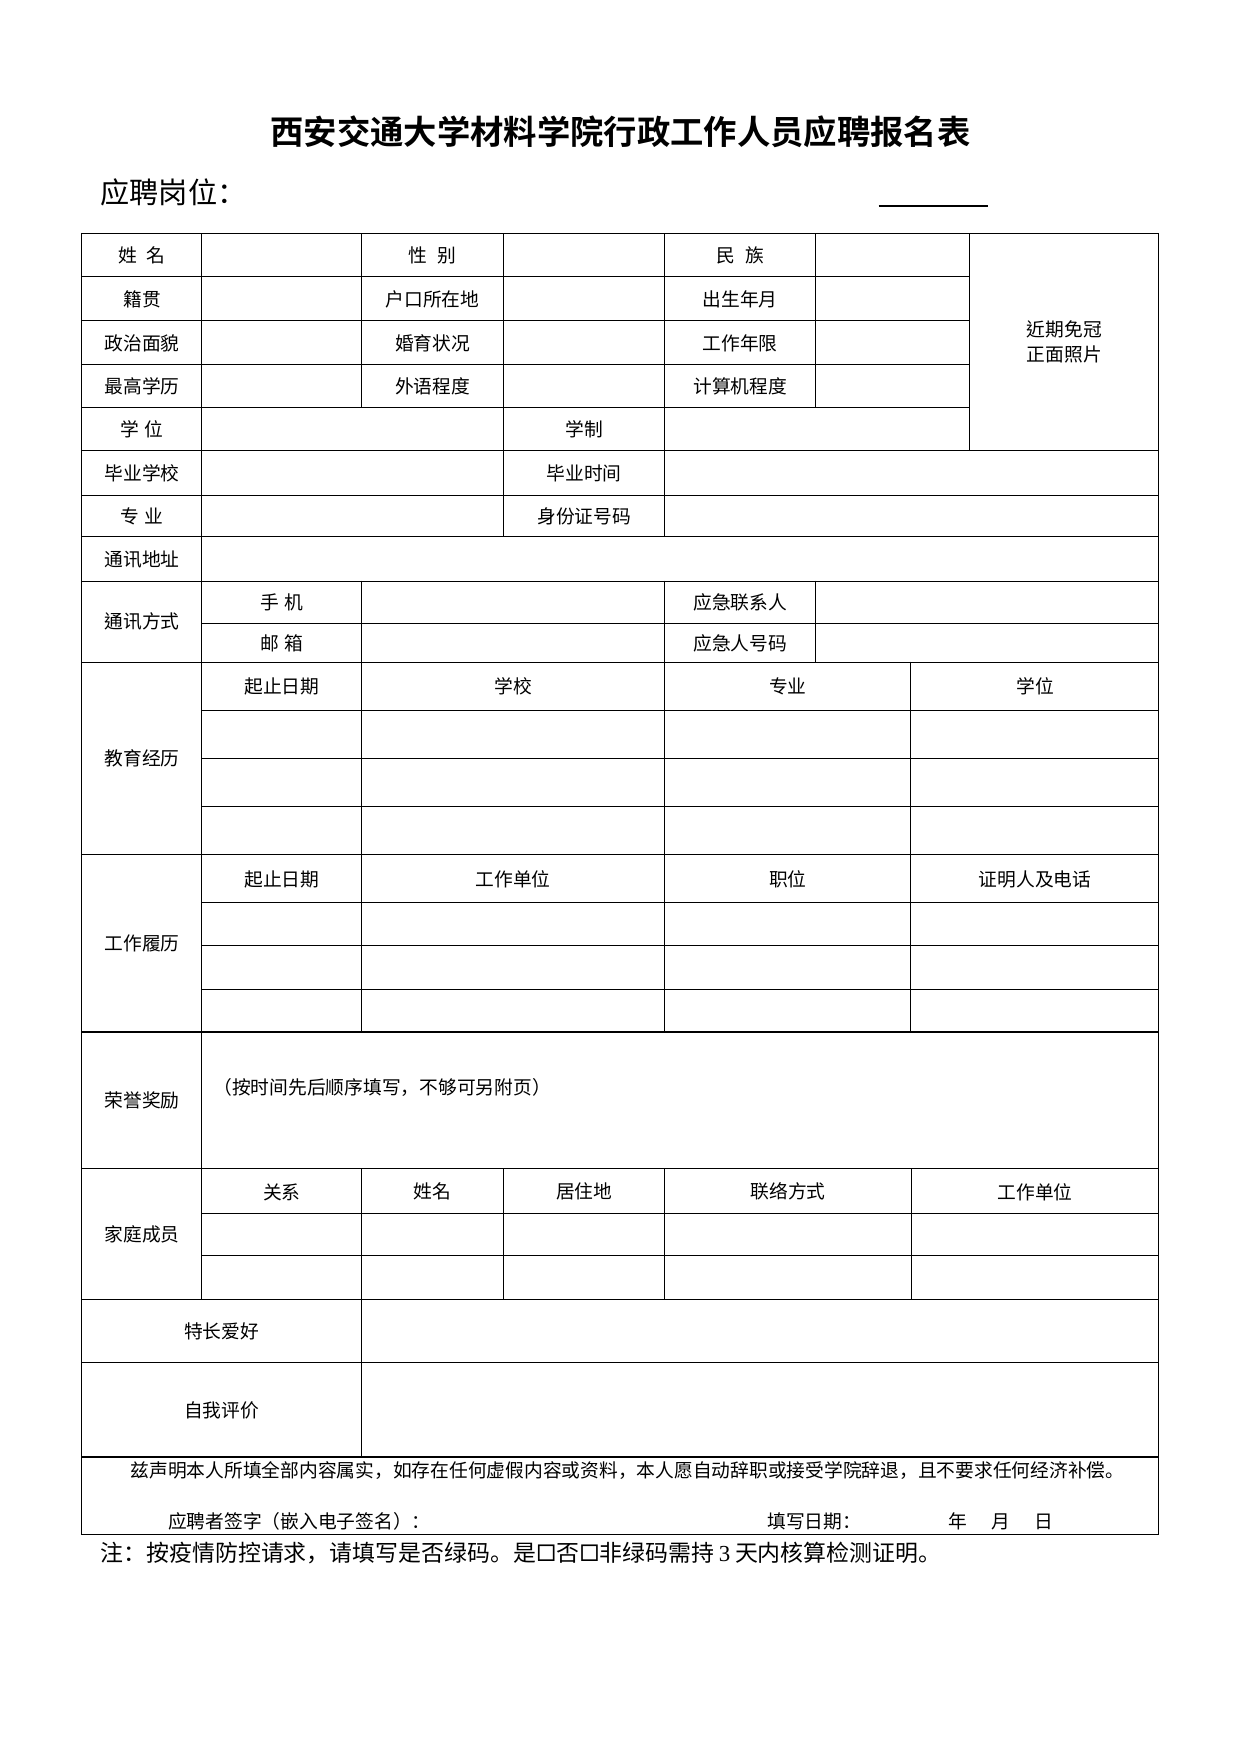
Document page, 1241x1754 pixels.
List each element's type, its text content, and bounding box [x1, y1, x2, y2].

table_header [504, 234, 664, 276]
table_cell [202, 990, 361, 1031]
table_cell 姓名 [362, 1169, 503, 1213]
table_cell [362, 946, 664, 989]
table_header 姓 名 [82, 234, 201, 276]
table_cell [911, 711, 1158, 758]
table_cell 工作年限 [665, 321, 815, 364]
table_cell [202, 946, 361, 989]
table_cell [202, 759, 361, 806]
table_cell [202, 903, 361, 945]
table_cell 荣誉奖励 [82, 1033, 201, 1168]
table_cell [665, 759, 910, 806]
table_cell [202, 365, 361, 407]
table_cell [665, 1214, 911, 1255]
table_cell [362, 1363, 1158, 1456]
table_cell [362, 711, 664, 758]
table_cell 学位 [911, 663, 1158, 710]
table_header 性 别 [362, 234, 503, 276]
table_cell [202, 1214, 361, 1255]
table_cell [202, 496, 503, 536]
table_cell 通讯地址 [82, 537, 201, 581]
table_cell 起止日期 [202, 855, 361, 902]
table_cell [202, 321, 361, 364]
table_cell [911, 990, 1158, 1031]
table_cell 自我评价 [82, 1363, 361, 1456]
table_cell [362, 1300, 1158, 1362]
table_cell 政治面貌 [82, 321, 201, 364]
table_cell 通讯方式 [82, 582, 201, 662]
table_cell 联络方式 [665, 1169, 911, 1213]
text 注：按疫情防控请求，请填写是否绿码。是否非绿码需持3天内核算检测证明。 [100, 1535, 1140, 1568]
table_cell 出生年月 [665, 277, 815, 320]
table_cell [816, 365, 969, 407]
table_cell [816, 321, 969, 364]
table_cell 证明人及电话 [911, 855, 1158, 902]
table_cell [362, 1214, 503, 1255]
table_header 民 族 [665, 234, 815, 276]
table_cell 专业 [665, 663, 910, 710]
table_cell 工作履历 [82, 855, 201, 1031]
table_cell 毕业时间 [504, 451, 664, 494]
table_header [816, 234, 969, 276]
table_cell 应急联系人 [665, 582, 815, 623]
table_cell [816, 277, 969, 320]
table_cell [362, 624, 664, 662]
table_cell 婚育状况 [362, 321, 503, 364]
table_cell 应急人号码 [665, 624, 815, 662]
table_cell [911, 903, 1158, 945]
table_cell 学校 [362, 663, 664, 710]
table_cell 计算机程度 [665, 365, 815, 407]
table_cell [665, 990, 910, 1031]
table_cell [665, 1256, 911, 1298]
table_cell 身份证号码 [504, 496, 664, 536]
table_cell [504, 1256, 664, 1298]
table_cell 专 业 [82, 496, 201, 536]
table_cell [665, 711, 910, 758]
table_cell 毕业学校 [82, 451, 201, 494]
table_cell 手 机 [202, 582, 361, 623]
table_cell 户口所在地 [362, 277, 503, 320]
table_cell [504, 277, 664, 320]
table_cell [911, 759, 1158, 806]
table_cell [362, 903, 664, 945]
table_cell [665, 807, 910, 854]
table_cell 特长爱好 [82, 1300, 361, 1362]
table_header 近期免冠 正面照片 [970, 234, 1158, 449]
table_cell （按时间先后顺序填写，不够可另附页） [202, 1033, 1158, 1168]
table_cell 工作单位 [362, 855, 664, 902]
table_cell [665, 903, 910, 945]
table_cell [362, 807, 664, 854]
table_cell 职位 [665, 855, 910, 902]
table_cell 教育经历 [82, 663, 201, 854]
table_cell [665, 496, 1158, 536]
table_cell [816, 582, 1158, 623]
table_cell [665, 946, 910, 989]
table_cell 学制 [504, 408, 664, 449]
table_cell 起止日期 [202, 663, 361, 710]
table_cell [362, 582, 664, 623]
table_cell 工作单位 [912, 1169, 1158, 1213]
table_cell [912, 1256, 1158, 1298]
text 应聘岗位： [100, 169, 1140, 212]
table_header [202, 234, 361, 276]
table_cell [911, 946, 1158, 989]
table_cell [362, 1256, 503, 1298]
table_cell 学 位 [82, 408, 201, 449]
table_cell [362, 990, 664, 1031]
table_cell [202, 277, 361, 320]
table_cell [912, 1214, 1158, 1255]
text 西安交通大学材料学院行政工作人员应聘报名表 [100, 94, 1140, 157]
table_cell [202, 711, 361, 758]
table_cell [665, 408, 969, 449]
table_cell [504, 1214, 664, 1255]
table_cell [665, 451, 1158, 494]
table_cell [362, 759, 664, 806]
table_cell [202, 408, 503, 449]
table_cell 居住地 [504, 1169, 664, 1213]
table_cell 籍贯 [82, 277, 201, 320]
table_cell [202, 537, 1158, 581]
table_cell [202, 1256, 361, 1298]
table_cell [504, 365, 664, 407]
table_cell [202, 451, 503, 494]
table_cell [911, 807, 1158, 854]
table_cell [504, 321, 664, 364]
table_cell [816, 624, 1158, 662]
table_cell 关系 [202, 1169, 361, 1213]
table_cell [202, 807, 361, 854]
table_cell 家庭成员 [82, 1169, 201, 1298]
table_cell 兹声明本人所填全部内容属实，如存在任何虚假内容或资料，本人愿自动辞职或接受学院辞退，且不要求任何经济补偿。 应聘者签字（嵌入电子签名）： 填写日期： 年 月 日 [82, 1458, 1158, 1534]
table_cell 邮 箱 [202, 624, 361, 662]
table_cell 最高学历 [82, 365, 201, 407]
table_cell 外语程度 [362, 365, 503, 407]
